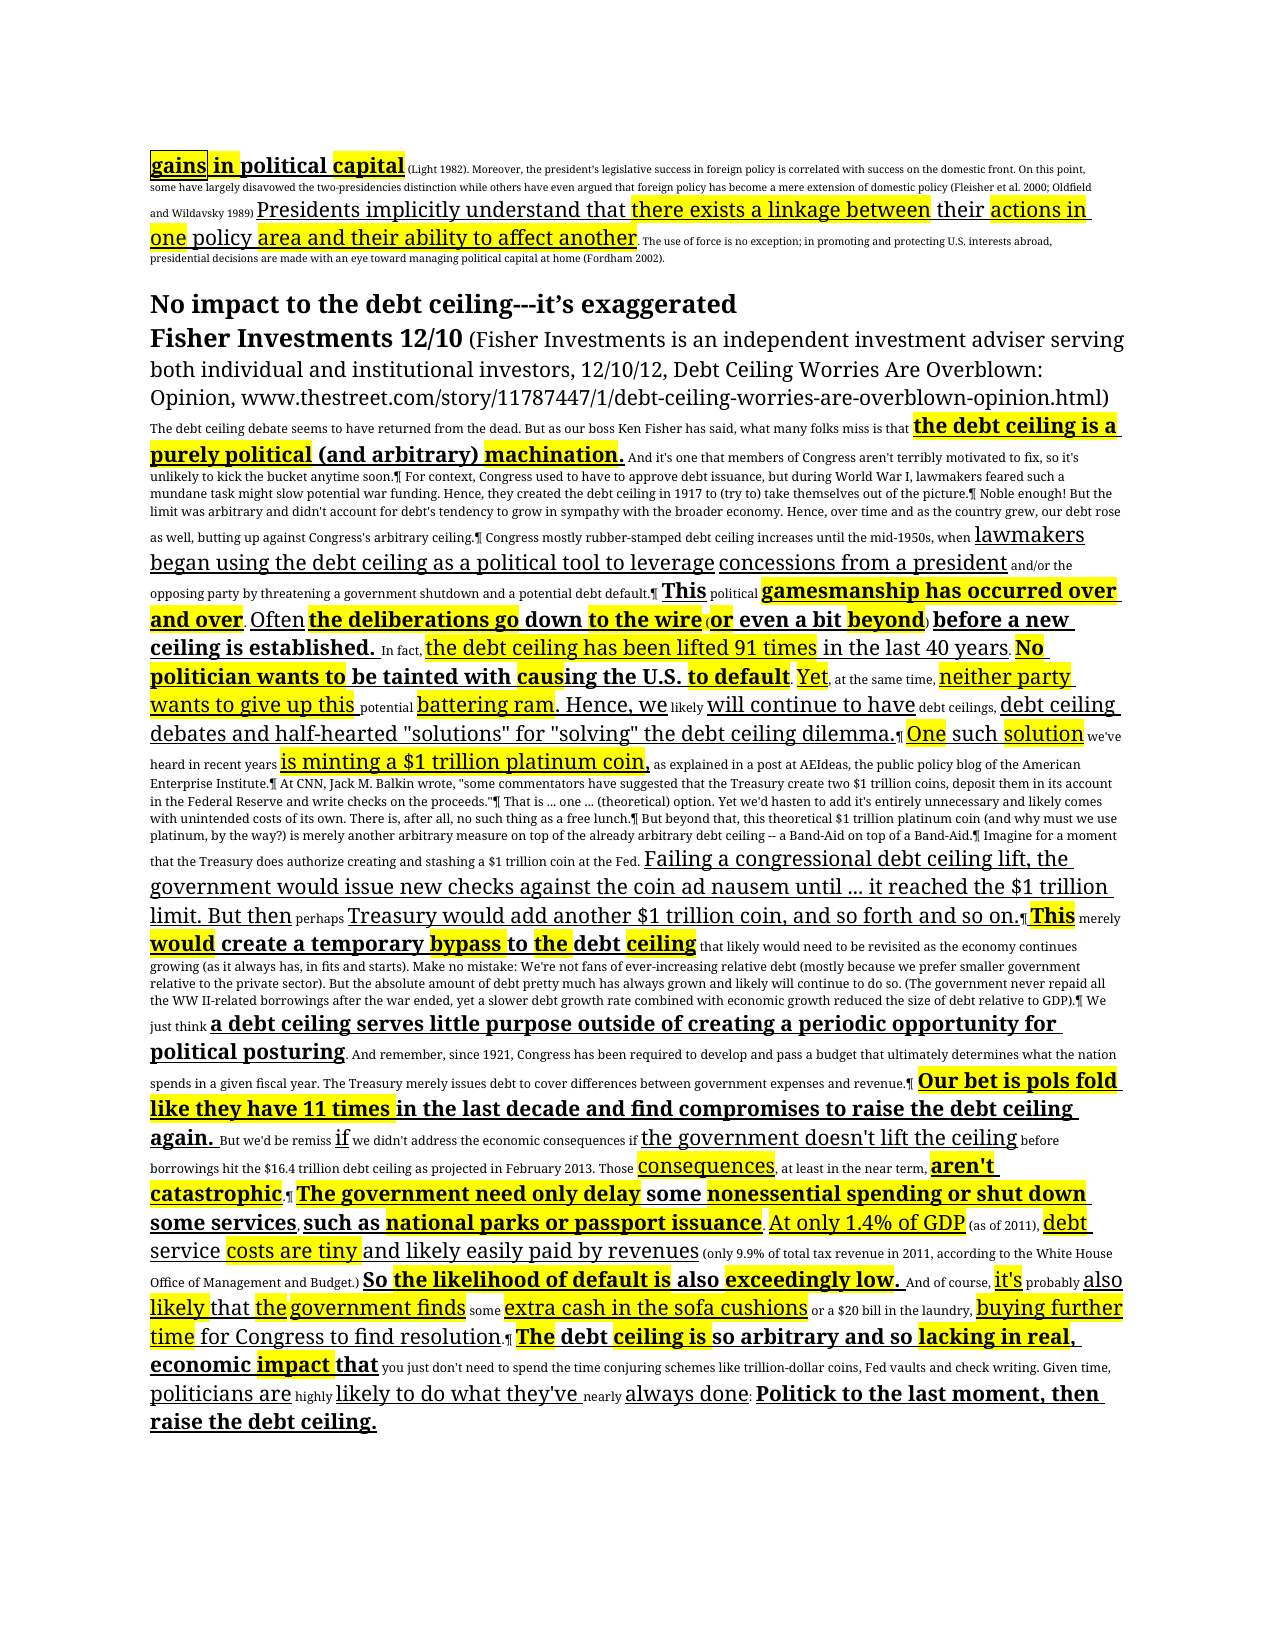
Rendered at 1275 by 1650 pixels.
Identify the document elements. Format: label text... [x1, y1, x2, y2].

text The debt ceiling debate seems to have returned from the dead. But as our boss Ken Fisher has said, what many folks miss is that the debt ceiling is a purely political (and arbitrary) machination. And it's one that members of Congress aren't terribly motivated to fix, so it's unlikely to kick the bucket anytime soon.¶ For context, Congress used to have to approve debt issuance, but during World War I, lawmakers feared such a mundane task might slow potential war funding. Hence, they created the debt ceiling in 1917 to (try to) take themselves out of the picture.¶ Noble enough! But the limit was arbitrary and didn't account for debt's tendency to grow in sympathy with the broader economy. Hence, over time and as the country grew, our debt rose as well, butting up against Congress's arbitrary ceiling.¶ Congress mostly rubber-stamped debt ceiling increases until the mid-1950s, when lawmakers began using the debt ceiling as a political tool to leverage concessions from a president and/or the opposing party by threatening a government shutdown and a potential debt default.¶ This political gamesmanship has occurred over and over. Often the deliberations go down to the wire (or even a bit beyond) before a new ceiling is established. In fact, the debt ceiling has been lifted 91 times in the last 40 years. No politician wants to be tainted with causing the U.S. to default. Yet, at the same time, neither party wants to give up this potential battering ram. Hence, we likely will continue to have debt ceilings, debt ceiling debates and half-hearted "solutions" for "solving" the debt ceiling dilemma.¶ One such solution we've heard in recent years is minting a $1 trillion platinum coin, as explained in a post at AEIdeas, the public policy blog of the American Enterprise Institute.¶ At CNN, Jack M. Balkin wrote, "some commentators have suggested that the Treasury create two $1 trillion coins, deposit them in its account in the Federal Reserve and write checks on the proceeds."¶ That is ... one ... (theoretical) option. Yet we'd hasten to add it's entirely unnecessary and likely comes with unintended costs of its own. There is, after all, no such thing as a free lunch.¶ But beyond that, this theoretical $1 trillion platinum coin (and why must we use platinum, by the way?) is merely another arbitrary measure on top of the already arbitrary debt ceiling -- a Band-Aid on top of a Band-Aid.¶ Imagine for a moment that the Treasury does authorize creating and stashing a $1 trillion coin at the Fed. Failing a congressional debt ceiling lift, the government would issue new checks against the coin ad nausem until ... it reached the $1 trillion limit. But then perhaps Treasury would add another $1 trillion coin, and so forth and so on.¶ This merely would create a temporary bypass to the debt ceiling that likely would need to be revisited as the economy continues growing (as it always has, in fits and starts). Make no mistake: We're not fans of ever-increasing relative debt (mostly because we prefer smaller government relative to the private sector). But the absolute amount of debt pretty much has always grown and likely will continue to do so. (The government never repaid all the WW II-related borrowings after the war ended, yet a slower debt growth rate combined with economic growth reduced the size of debt relative to GDP).¶ We just think a debt ceiling serves little purpose outside of creating a periodic opportunity for political posturing. And remember, since 1921, Congress has been required to develop and pass a budget that ultimately determines what the nation spends in a given fiscal year. The Treasury merely issues debt to cover differences between government expenses and revenue.¶ Our bet is pols fold like they have 11 times in the last decade and find compromises to raise the debt ceiling again. But we'd be remiss if we didn't address the economic consequences if the government doesn't lift the ceiling before borrowings hit the $16.4 trillion debt ceiling as projected in February 2013. Those consequences, at least in the near term, aren't catastrophic.¶ The government need only delay some nonessential spending or shut down some services, such as national parks or passport issuance. At only 1.4% of GDP (as of 2011), debt service costs are tiny and likely easily paid by revenues (only 9.9% of total tax revenue in 2011, according to the White House Office of Management and Budget.) So the likelihood of default is also exceedingly low. And of course, it's probably also likely that the government finds some extra cash in the sofa cushions or a $20 bill in the laundry, buying further time for Congress to find resolution.¶ The debt ceiling is so arbitrary and so lacking in real, economic impact that you just don't need to spend the time conjuring schemes like trillion-dollar coins, Fed vaults and check writing. Given time, politicians are highly likely to do what they've nearly always done: Politick to the last moment, then raise the debt ceiling. [150, 412, 1125, 1436]
text Fisher Investments 12/10 (Fisher Investments is an independent investment adviser serving both individual and institutional investors, 12/10/12, Debt Ceiling Worries Are Overblown: Opinion, www.thestreet.com/story/11787447/1/debt-ceiling-worries-are-overblown-opinion.html) [150, 321, 1125, 412]
subtitle No impact to the debt ceiling---it’s exaggerated [150, 287, 1125, 321]
